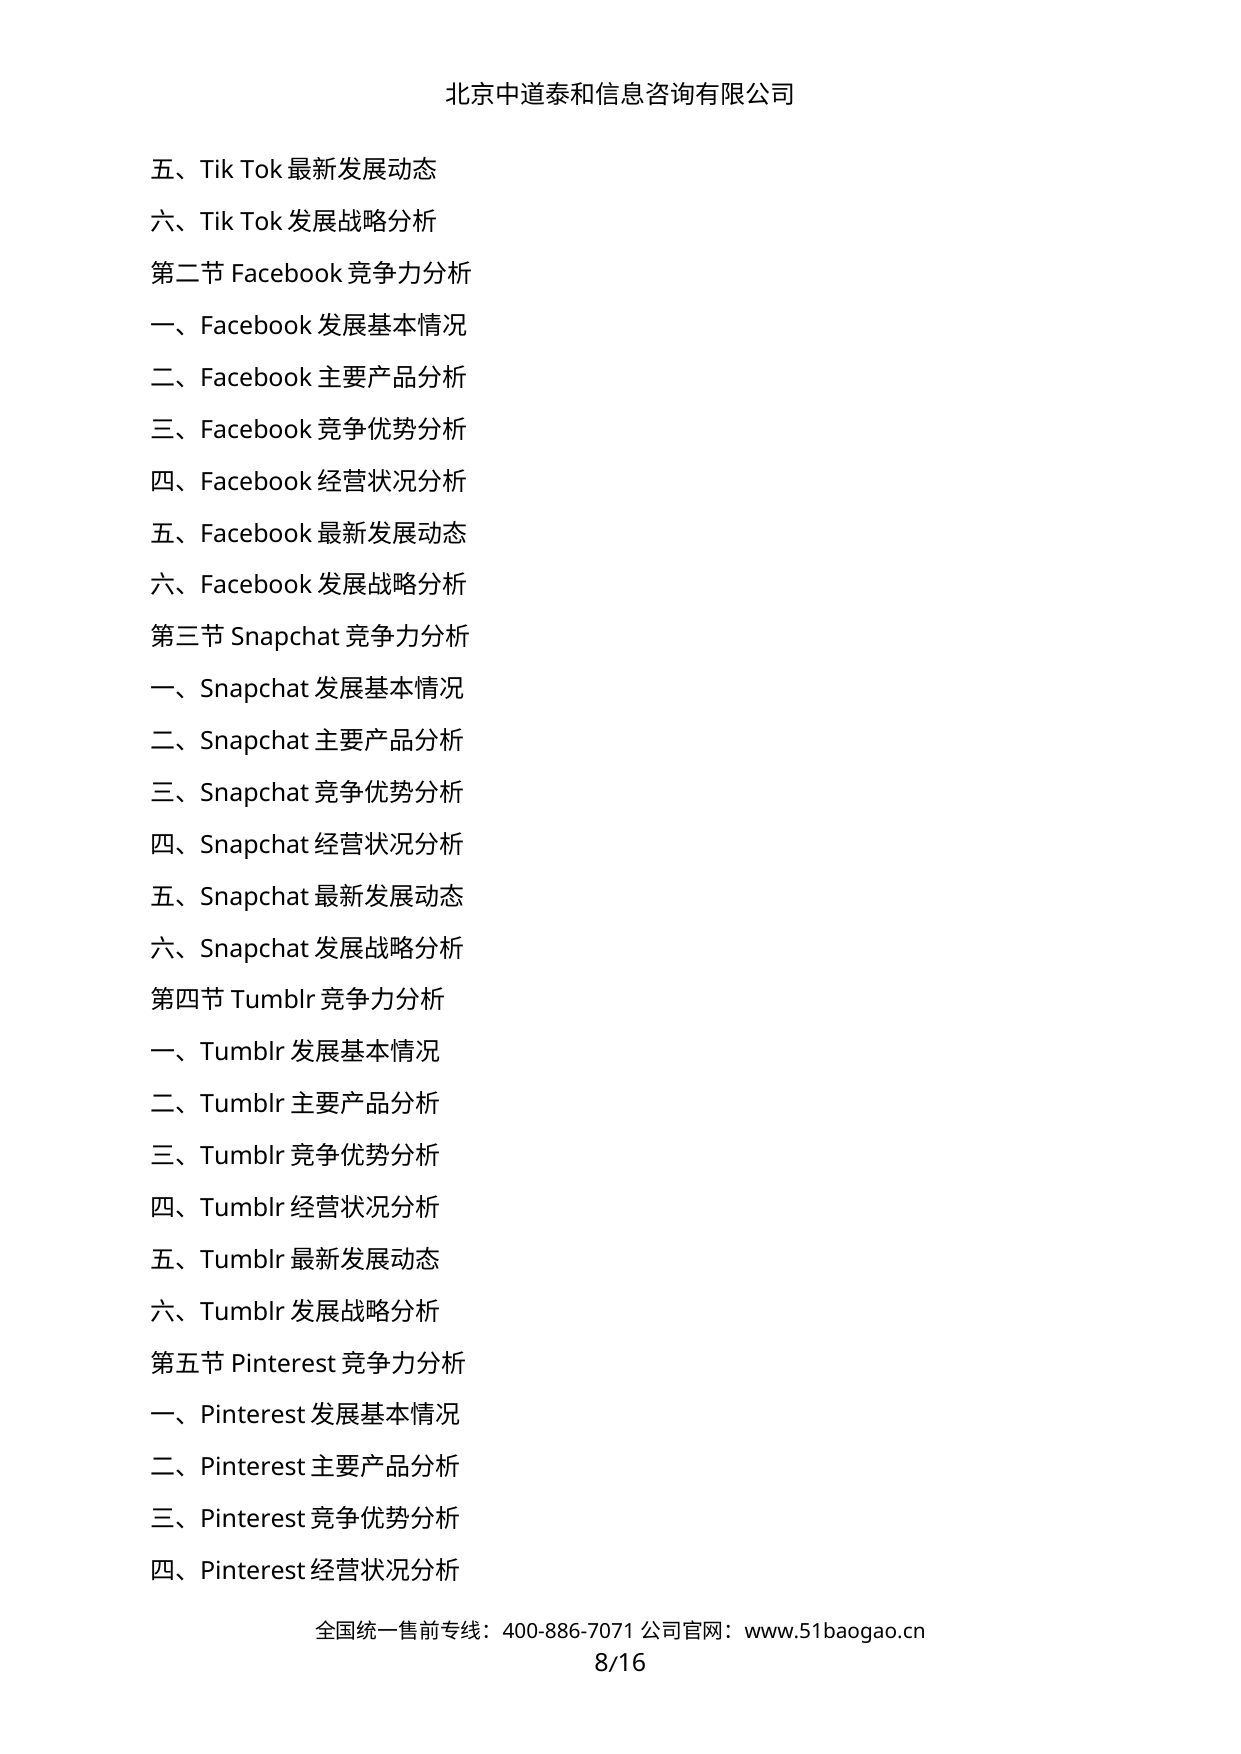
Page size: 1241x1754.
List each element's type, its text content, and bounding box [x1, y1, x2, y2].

text 第三节 Snapchat竞争力分析 [150, 617, 1090, 653]
text 三、Pinterest竞争优势分析 [150, 1499, 1090, 1535]
text 六、Facebook发展战略分析 [150, 565, 1090, 601]
text 二、Pinterest主要产品分析 [150, 1447, 1090, 1483]
text 第二节 Facebook竞争力分析 [150, 254, 1090, 290]
text 三、Snapchat竞争优势分析 [150, 772, 1090, 809]
text 五、Tumblr最新发展动态 [150, 1239, 1090, 1276]
text 四、Pinterest经营状况分析 [150, 1551, 1090, 1587]
text 第五节 Pinterest竞争力分析 [150, 1343, 1090, 1379]
text 二、Snapchat主要产品分析 [150, 721, 1090, 757]
text 三、Tumblr竞争优势分析 [150, 1136, 1090, 1172]
text 六、Tumblr发展战略分析 [150, 1291, 1090, 1327]
text 一、Facebook发展基本情况 [150, 306, 1090, 342]
text 一、Snapchat发展基本情况 [150, 669, 1090, 705]
text 一、Tumblr发展基本情况 [150, 1032, 1090, 1068]
text 五、Tik Tok最新发展动态 [150, 150, 1090, 186]
text 六、Snapchat发展战略分析 [150, 928, 1090, 964]
text 二、Tumblr主要产品分析 [150, 1084, 1090, 1120]
text 第四节 Tumblr竞争力分析 [150, 980, 1090, 1016]
text 三、Facebook竞争优势分析 [150, 409, 1090, 446]
text 四、Tumblr经营状况分析 [150, 1187, 1090, 1224]
text 六、Tik Tok发展战略分析 [150, 202, 1090, 238]
text 五、Facebook最新发展动态 [150, 513, 1090, 549]
text 一、Pinterest发展基本情况 [150, 1395, 1090, 1431]
text 二、Facebook主要产品分析 [150, 357, 1090, 394]
text 五、Snapchat最新发展动态 [150, 876, 1090, 912]
text 四、Snapchat经营状况分析 [150, 824, 1090, 861]
text 四、Facebook经营状况分析 [150, 461, 1090, 497]
